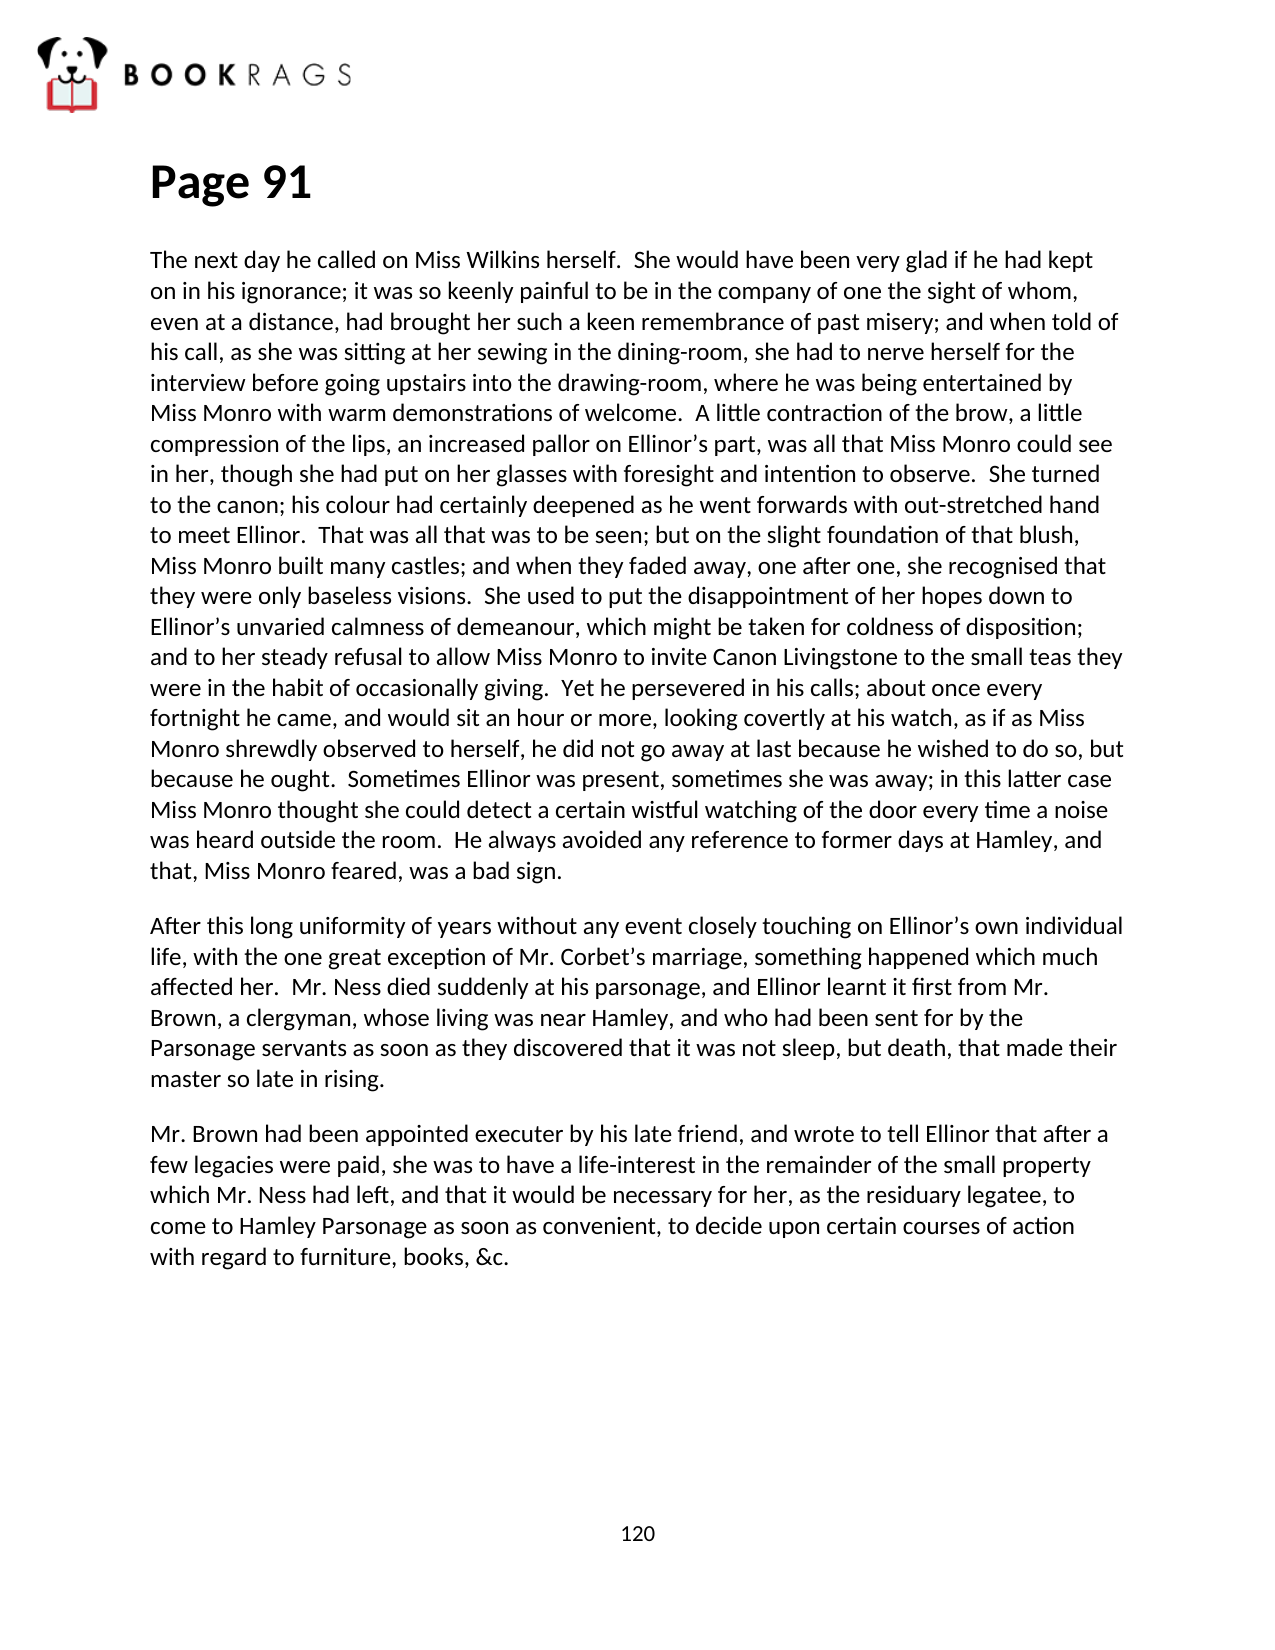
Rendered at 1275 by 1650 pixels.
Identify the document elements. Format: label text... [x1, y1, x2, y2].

text Mr. Brown had been appointed executer by his late friend, and wrote to tell Ellinor that after a few legacies were paid, she was to have a life-interest in the remainder of the small property which Mr. Ness had left, and that it would be necessary for her, as the residuary legatee, to come to Hamley Parsonage as soon as convenient, to decide upon certain courses of action with regard to furniture, books, &c. [150, 1119, 1125, 1271]
picture [37, 37, 351, 113]
text Page 91 [150, 150, 1125, 211]
text The next day he called on Miss Wilkins herself. She would have been very glad if he had kept on in his ignorance; it was so keenly painful to be in the company of one the sight of whom, even at a distance, had brought her such a keen remembrance of past misery; and when told of his call, as she was sitting at her sewing in the dining-room, she had to nerve herself for the interview before going upstairs into the drawing-room, where he was being entertained by Miss Monro with warm demonstrations of welcome. A little contraction of the brow, a little compression of the lips, an increased pallor on Ellinor’s part, was all that Miss Monro could see in her, though she had put on her glasses with foresight and intention to observe. She turned to the canon; his colour had certainly deepened as he went forwards with out-stretched hand to meet Ellinor. That was all that was to be seen; but on the slight foundation of that blush, Miss Monro built many castles; and when they faded away, one after one, she recognised that they were only baseless visions. She used to put the disappointment of her hopes down to Ellinor’s unvaried calmness of demeanour, which might be taken for coldness of disposition; and to her steady refusal to allow Miss Monro to invite Canon Livingstone to the small teas they were in the habit of occasionally giving. Yet he persevered in his calls; about once every fortnight he came, and would sit an hour or more, looking covertly at his watch, as if as Miss Monro shrewdly observed to herself, he did not go away at last because he wished to do so, but because he ought. Sometimes Ellinor was present, sometimes she was away; in this latter case Miss Monro thought she could detect a certain wistful watching of the door every time a noise was heard outside the room. He always avoided any reference to former days at Hamley, and that, Miss Monro feared, was a bad sign. [150, 244, 1125, 886]
text After this long uniformity of years without any event closely touching on Ellinor’s own individual life, with the one great exception of Mr. Corbet’s marriage, something happened which much affected her. Mr. Ness died suddenly at his parsonage, and Ellinor learnt it first from Mr. Brown, a clergyman, whose living was near Hamley, and who had been sent for by the Parsonage servants as soon as they discovered that it was not sleep, but death, that made their master so late in rising. [150, 911, 1125, 1094]
